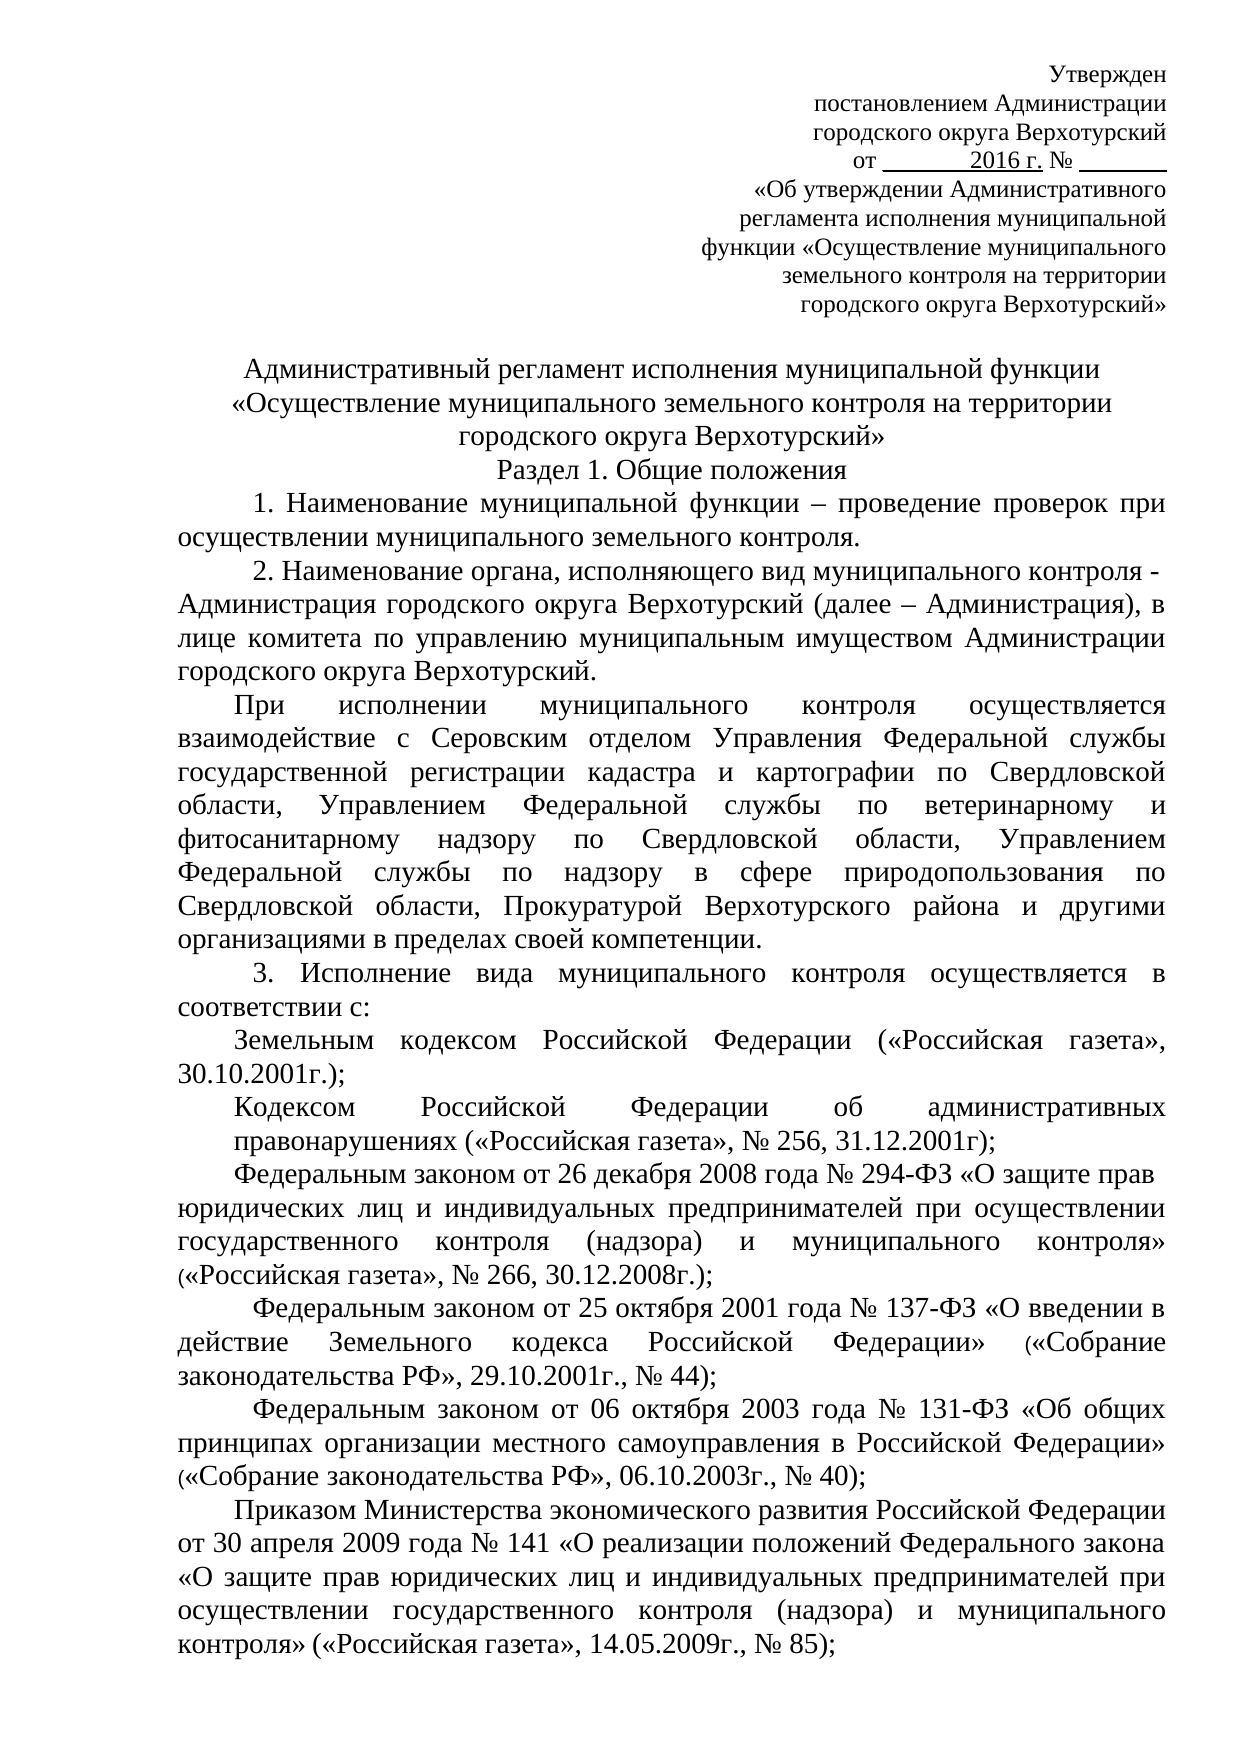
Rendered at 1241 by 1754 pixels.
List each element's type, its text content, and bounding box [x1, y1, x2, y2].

text Кодексом Российской Федерации об административных правонарушениях («Российская газета», № 256, 31.12.2001г); [233, 1089, 1166, 1156]
text Федеральным законом от 06 октября 2003 года № 131-ФЗ «Об общих принципах организации местного самоуправления в Российской Федерации» («Собрание законодательства РФ», 06.10.2003г., № 40); [177, 1391, 1166, 1492]
text Администрация городского округа Верхотурский (далее – Администрация), в лице комитета по управлению муниципальным имуществом Администрации городского округа Верхотурский. [177, 586, 1166, 687]
text регламента исполнения муниципальной [177, 203, 1166, 232]
text земельного контроля на территории [177, 260, 1166, 289]
text При исполнении муниципального контроля осуществляется взаимодействие с Серовским отделом Управления Федеральной службы государственной регистрации кадастра и картографии по Свердловской области, Управлением Федеральной службы по ветеринарному и фитосанитарному надзору по Свердловской области, Управлением Федеральной службы по надзору в сфере природопользования по Свердловской области, Прокуратурой Верхотурского района и другими организациями в пределах своей компетенции. [177, 687, 1166, 955]
text 2. Наименование органа, исполняющего вид муниципального контроля - [177, 553, 1166, 586]
text Федеральным законом от 25 октября 2001 года № 137-ФЗ «О введении в действие Земельного кодекса Российской Федерации» («Собрание законодательства РФ», 29.10.2001г., № 44); [177, 1291, 1166, 1391]
text Федеральным законом от 26 декабря 2008 года № 294-ФЗ «О защите прав [233, 1156, 1166, 1190]
text «Об утверждении Административного [177, 174, 1166, 203]
text Приказом Министерства экономического развития Российской Федерации [233, 1492, 1166, 1525]
text от 30 апреля 2009 года № 141 «О реализации положений Федерального закона «О защите прав юридических лиц и индивидуальных предпринимателей при осуществлении государственного контроля (надзора) и муниципального контроля» («Российская газета», 14.05.2009г., № 85); [177, 1525, 1166, 1659]
text Утвержден [177, 59, 1166, 88]
text постановлением Администрации [177, 88, 1166, 117]
title 1. Наименование муниципальной функции – проведение проверок при осуществлении муниципального земельного контроля. [177, 486, 1166, 553]
text городского округа Верхотурский [177, 117, 1166, 145]
text городского округа Верхотурский» [177, 289, 1166, 318]
text Земельным кодексом Российской Федерации («Российская газета», 30.10.2001г.); [177, 1022, 1166, 1089]
text от _______2016 г. № _______ [177, 145, 1166, 174]
title Административный регламент исполнения муниципальной функции «Осуществление муниципального земельного контроля на территории городского округа Верхотурский» [177, 351, 1166, 452]
text функции «Осуществление муниципального [177, 232, 1166, 260]
text 3. Исполнение вида муниципального контроля осуществляется в соответствии с: [177, 955, 1166, 1022]
text Раздел 1. Общие положения [177, 452, 1166, 486]
text юридических лиц и индивидуальных предпринимателей при осуществлении государственного контроля (надзора) и муниципального контроля» («Российская газета», № 266, 30.12.2008г.); [177, 1190, 1166, 1291]
